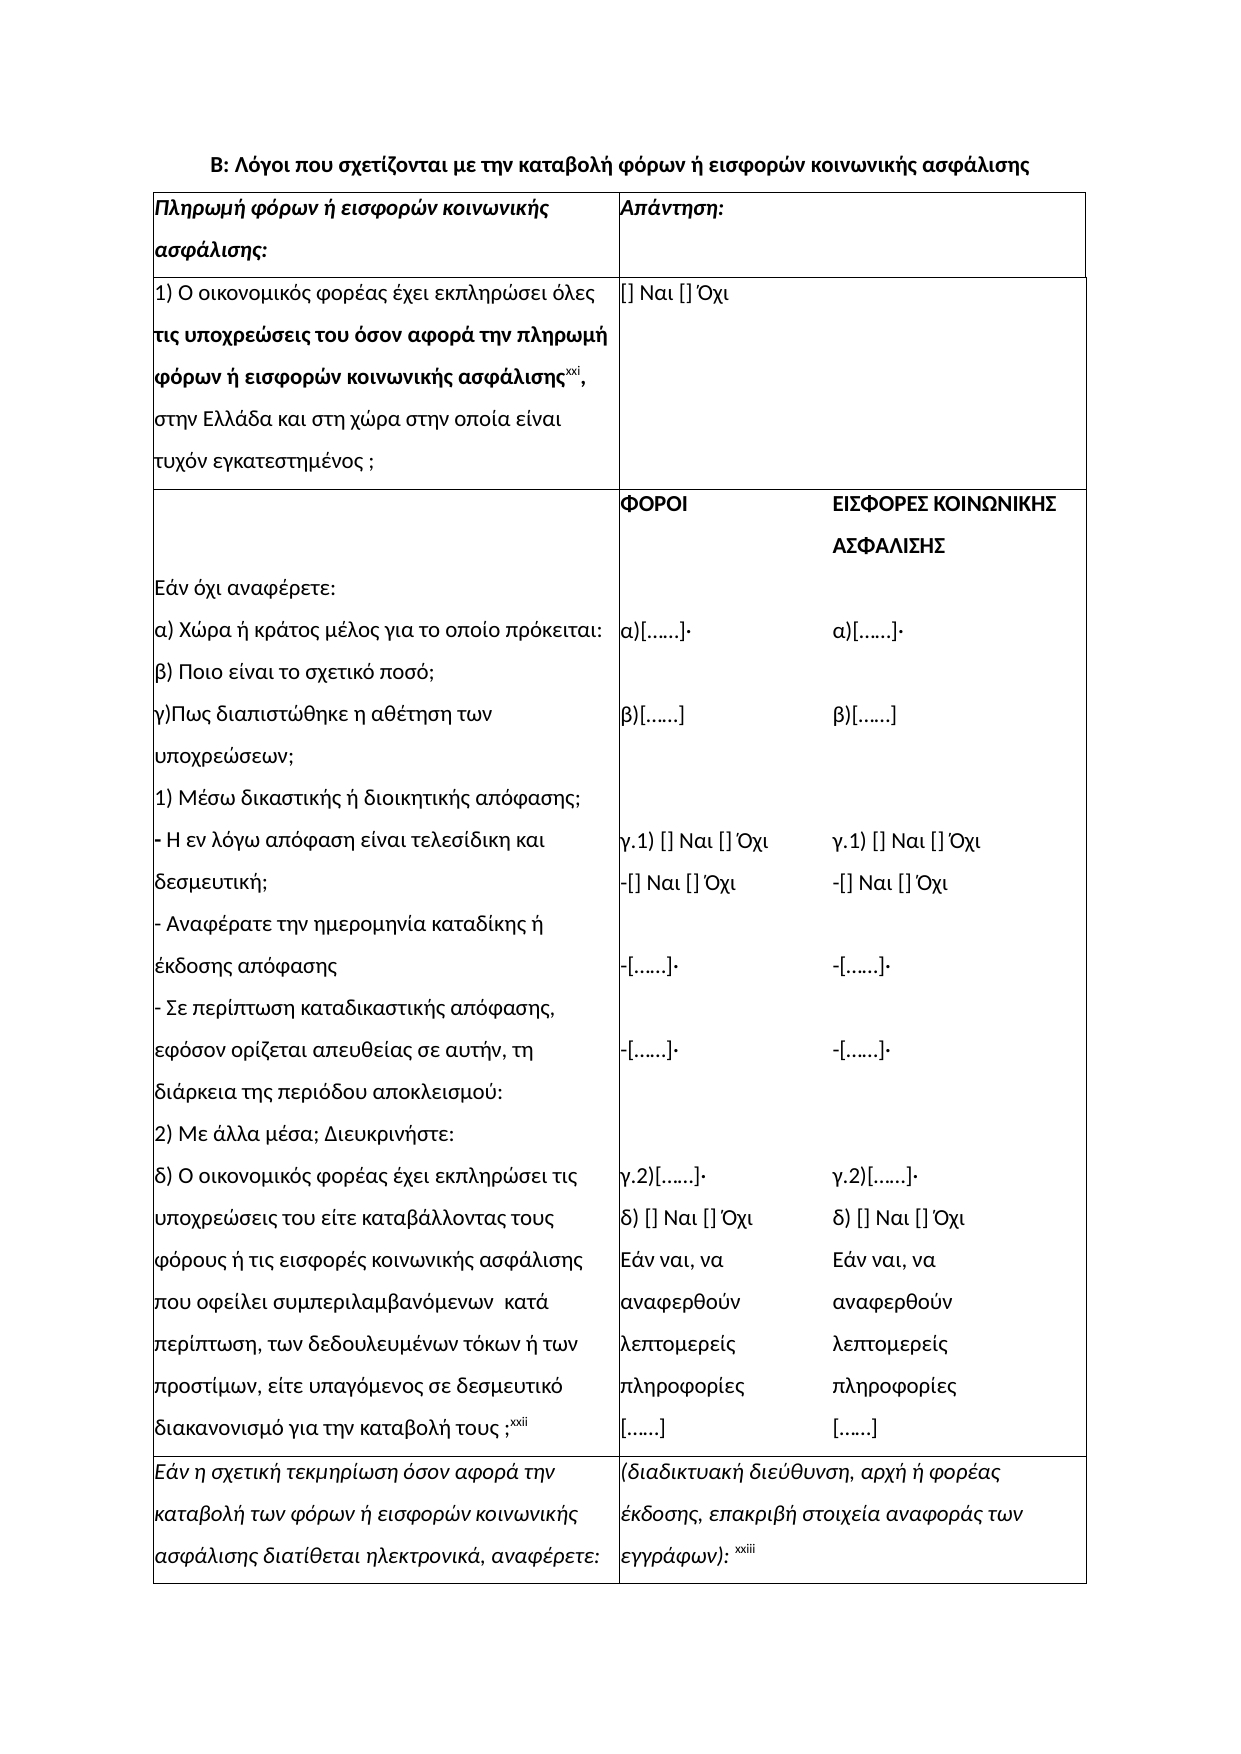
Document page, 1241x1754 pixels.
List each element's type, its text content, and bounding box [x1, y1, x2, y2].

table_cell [620, 1457, 1086, 1583]
table_cell [] Ναι [] Όχι [620, 278, 1086, 488]
table_cell 1) Ο οικονομικός φορέας έχει εκπληρώσει όλες τις υποχρεώσεις του όσον αφορά την πληρωμή φόρων ή εισφορών κοινωνικής ασφάλισης, στην Ελλάδα και στη χώρα στην οποία είναι τυχόν εγκατεστημένος ; [154, 278, 619, 488]
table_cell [154, 1457, 619, 1583]
table_header Απάντηση: [620, 193, 1085, 277]
table_header Πληρωμή φόρων ή εισφορών κοινωνικής ασφάλισης: [154, 193, 619, 277]
text Β: Λόγοι που σχετίζονται με την καταβολή φόρων ή εισφορών κοινωνικής ασφάλισης [187, 150, 1053, 178]
table_cell Εάν όχι αναφέρετε: α) Χώρα ή κράτος μέλος για το οποίο πρόκειται: β) Ποιο είναι το σχετικό ποσό; γ)Πως διαπιστώθηκε η αθέτηση των υποχρεώσεων; 1) Μέσω δικαστικής ή διοικητικής απόφασης; - Η εν λόγω απόφαση είναι τελεσίδικη και δεσμευτική; - Αναφέρατε την ημερομηνία καταδίκης ή έκδοσης απόφασης - Σε περίπτωση καταδικαστικής απόφασης, εφόσον ορίζεται απευθείας σε αυτήν, τη διάρκεια της περιόδου αποκλεισμού: 2) Με άλλα μέσα; Διευκρινήστε: δ) Ο οικονομικός φορέας έχει εκπληρώσει τις υποχρεώσεις του είτε καταβάλλοντας τους φόρους ή τις εισφορές κοινωνικής ασφάλισης που οφείλει συμπεριλαμβανόμενων κατά περίπτωση, των δεδουλευμένων τόκων ή των προστίμων, είτε υπαγόμενος σε δεσμευτικό διακανονισμό για την καταβολή τους ; [154, 490, 619, 1456]
table_cell [620, 490, 1086, 1456]
